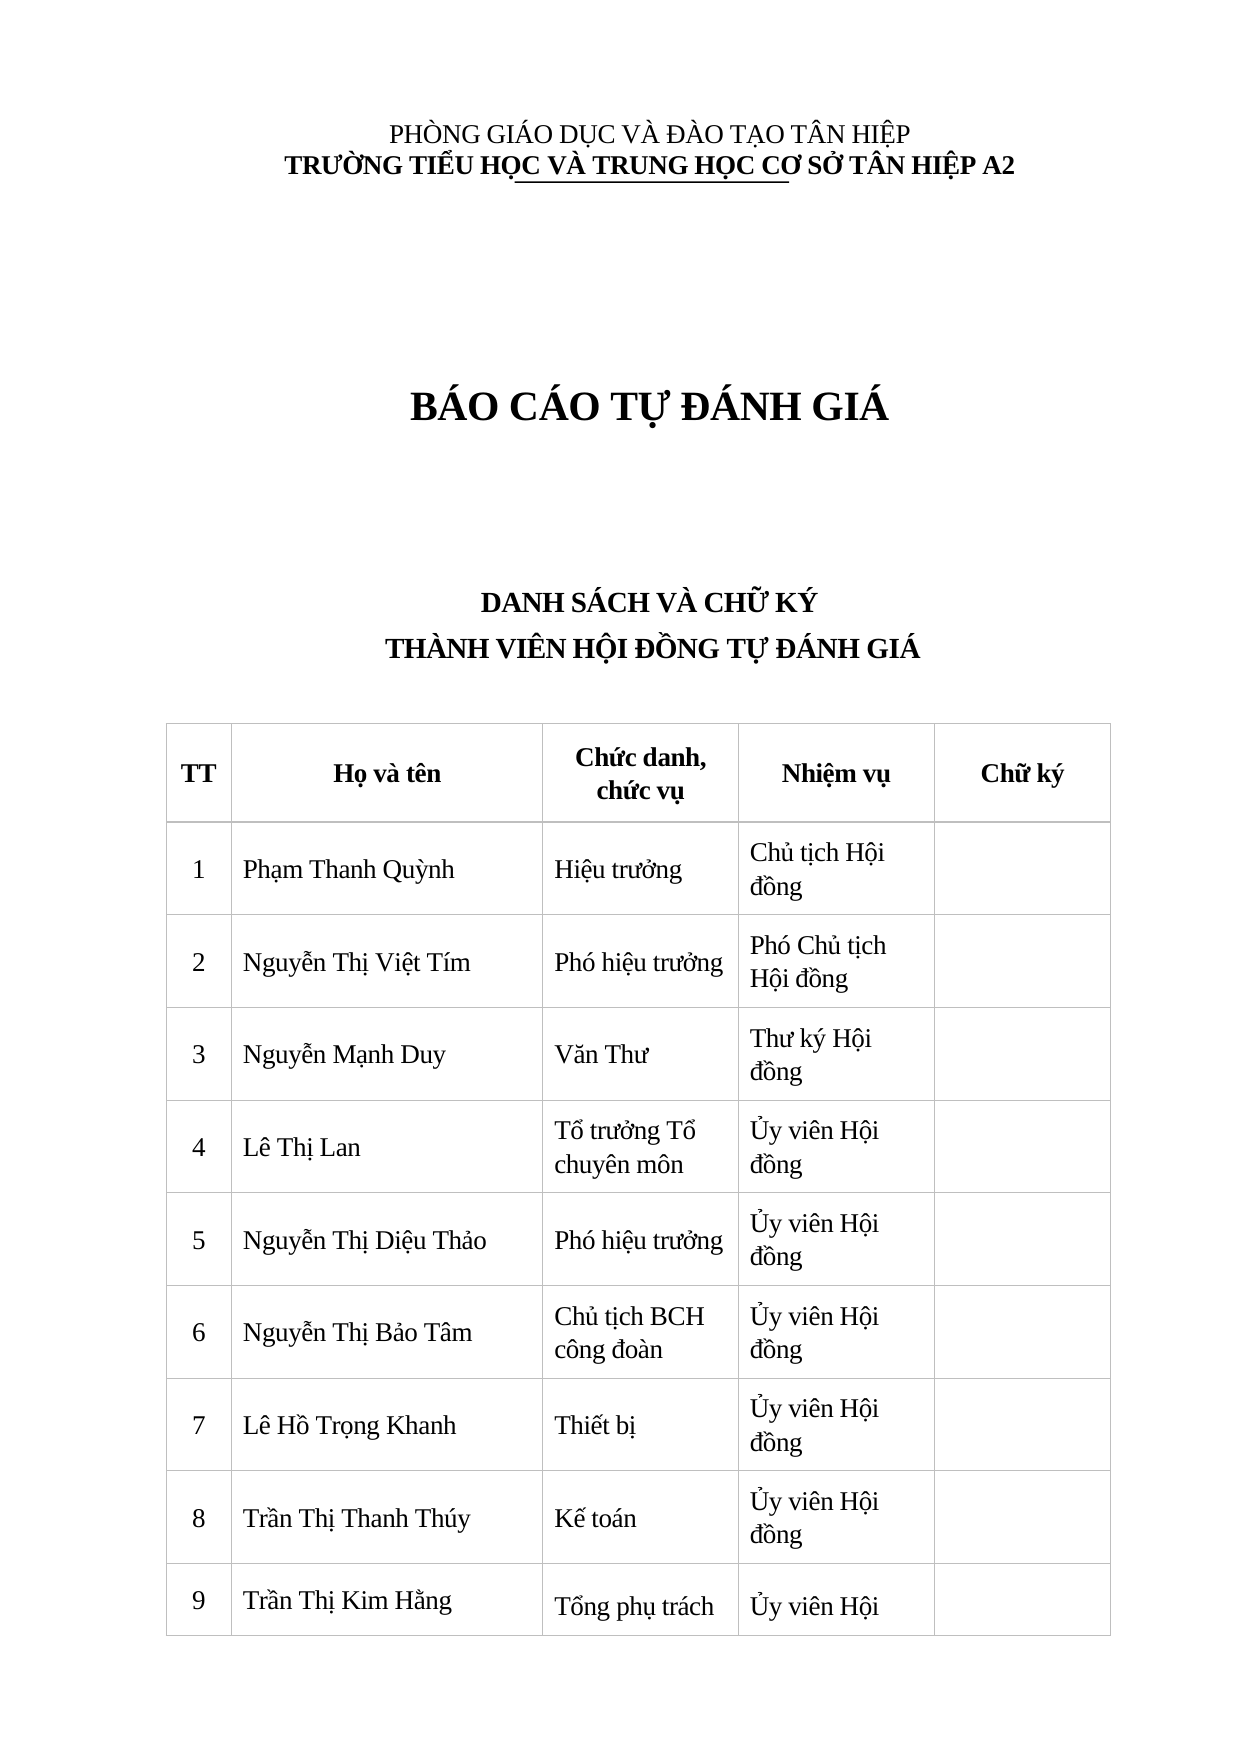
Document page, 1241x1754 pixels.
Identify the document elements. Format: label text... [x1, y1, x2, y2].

table_cell Thư ký Hội đồng [739, 1008, 934, 1099]
table_cell 1 [167, 823, 231, 914]
table_cell 8 [167, 1471, 231, 1563]
table_cell Ủy viên Hội đồng [739, 1193, 934, 1285]
table_cell [935, 1008, 1110, 1099]
table_cell 7 [167, 1379, 231, 1470]
table_cell [935, 1101, 1110, 1192]
text BÁO CÁO TỰ ĐÁNH GIÁ [177, 382, 1122, 429]
table_cell Trần Thị Thanh Thúy [232, 1471, 542, 1563]
text PHÒNG GIÁO DỤC VÀ ĐÀO TẠO TÂN HIỆP [177, 118, 1122, 149]
table_cell Chủ tịch BCH công đoàn [543, 1286, 738, 1378]
table_cell Ủy viên Hội đồng [739, 1286, 934, 1378]
table_header Chức danh, chức vụ [543, 724, 738, 821]
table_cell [543, 1564, 738, 1635]
table_cell Tổ trưởng Tổ chuyên môn [543, 1101, 738, 1192]
table_cell Chủ tịch Hội đồng [739, 823, 934, 914]
table_cell 5 [167, 1193, 231, 1285]
table_cell 4 [167, 1101, 231, 1192]
table_cell Kế toán [543, 1471, 738, 1563]
table_cell [935, 1286, 1110, 1378]
table_cell 6 [167, 1286, 231, 1378]
table_cell Hiệu trưởng [543, 823, 738, 914]
text TRƯỜNG TIỂU HỌC VÀ TRUNG HỌC CƠ SỞ TÂN HIỆP A2 [177, 149, 1122, 180]
table_cell Thiết bị [543, 1379, 738, 1470]
table_cell Ủy viên Hội đồng [739, 1471, 934, 1563]
table_cell Phạm Thanh Quỳnh [232, 823, 542, 914]
table_cell Nguyễn Thị Bảo Tâm [232, 1286, 542, 1378]
table_cell Ủy viên Hội đồng [739, 1101, 934, 1192]
table_cell Phó hiệu trưởng [543, 1193, 738, 1285]
table_cell 2 [167, 915, 231, 1007]
table_cell Phó hiệu trưởng [543, 915, 738, 1007]
table_header Nhiệm vụ [739, 724, 934, 821]
table_cell 9 [167, 1564, 231, 1635]
table_cell Nguyễn Mạnh Duy [232, 1008, 542, 1099]
table_header Họ và tên [232, 724, 542, 821]
table_cell Phó Chủ tịch Hội đồng [739, 915, 934, 1007]
table_cell [935, 1564, 1110, 1635]
text DANH SÁCH VÀ CHỮ KÝ [177, 586, 1122, 619]
table_cell [935, 1379, 1110, 1470]
table_header TT [167, 724, 231, 821]
table_cell Ủy viên Hội đồng [739, 1564, 934, 1635]
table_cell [232, 1564, 542, 1635]
text THÀNH VIÊN HỘI ĐỒNG TỰ ĐÁNH GIÁ [177, 632, 1122, 665]
table_cell Ủy viên Hội đồng [739, 1379, 934, 1470]
table_cell Lê Hồ Trọng Khanh [232, 1379, 542, 1470]
table_cell [935, 823, 1110, 914]
table_header Chữ ký [935, 724, 1110, 821]
table_cell 3 [167, 1008, 231, 1099]
table_cell Lê Thị Lan [232, 1101, 542, 1192]
table_cell Nguyễn Thị Diệu Thảo [232, 1193, 542, 1285]
table_cell [935, 915, 1110, 1007]
table_cell Văn Thư [543, 1008, 738, 1099]
table_cell [935, 1471, 1110, 1563]
table_cell Nguyễn Thị Việt Tím [232, 915, 542, 1007]
table_cell [935, 1193, 1110, 1285]
